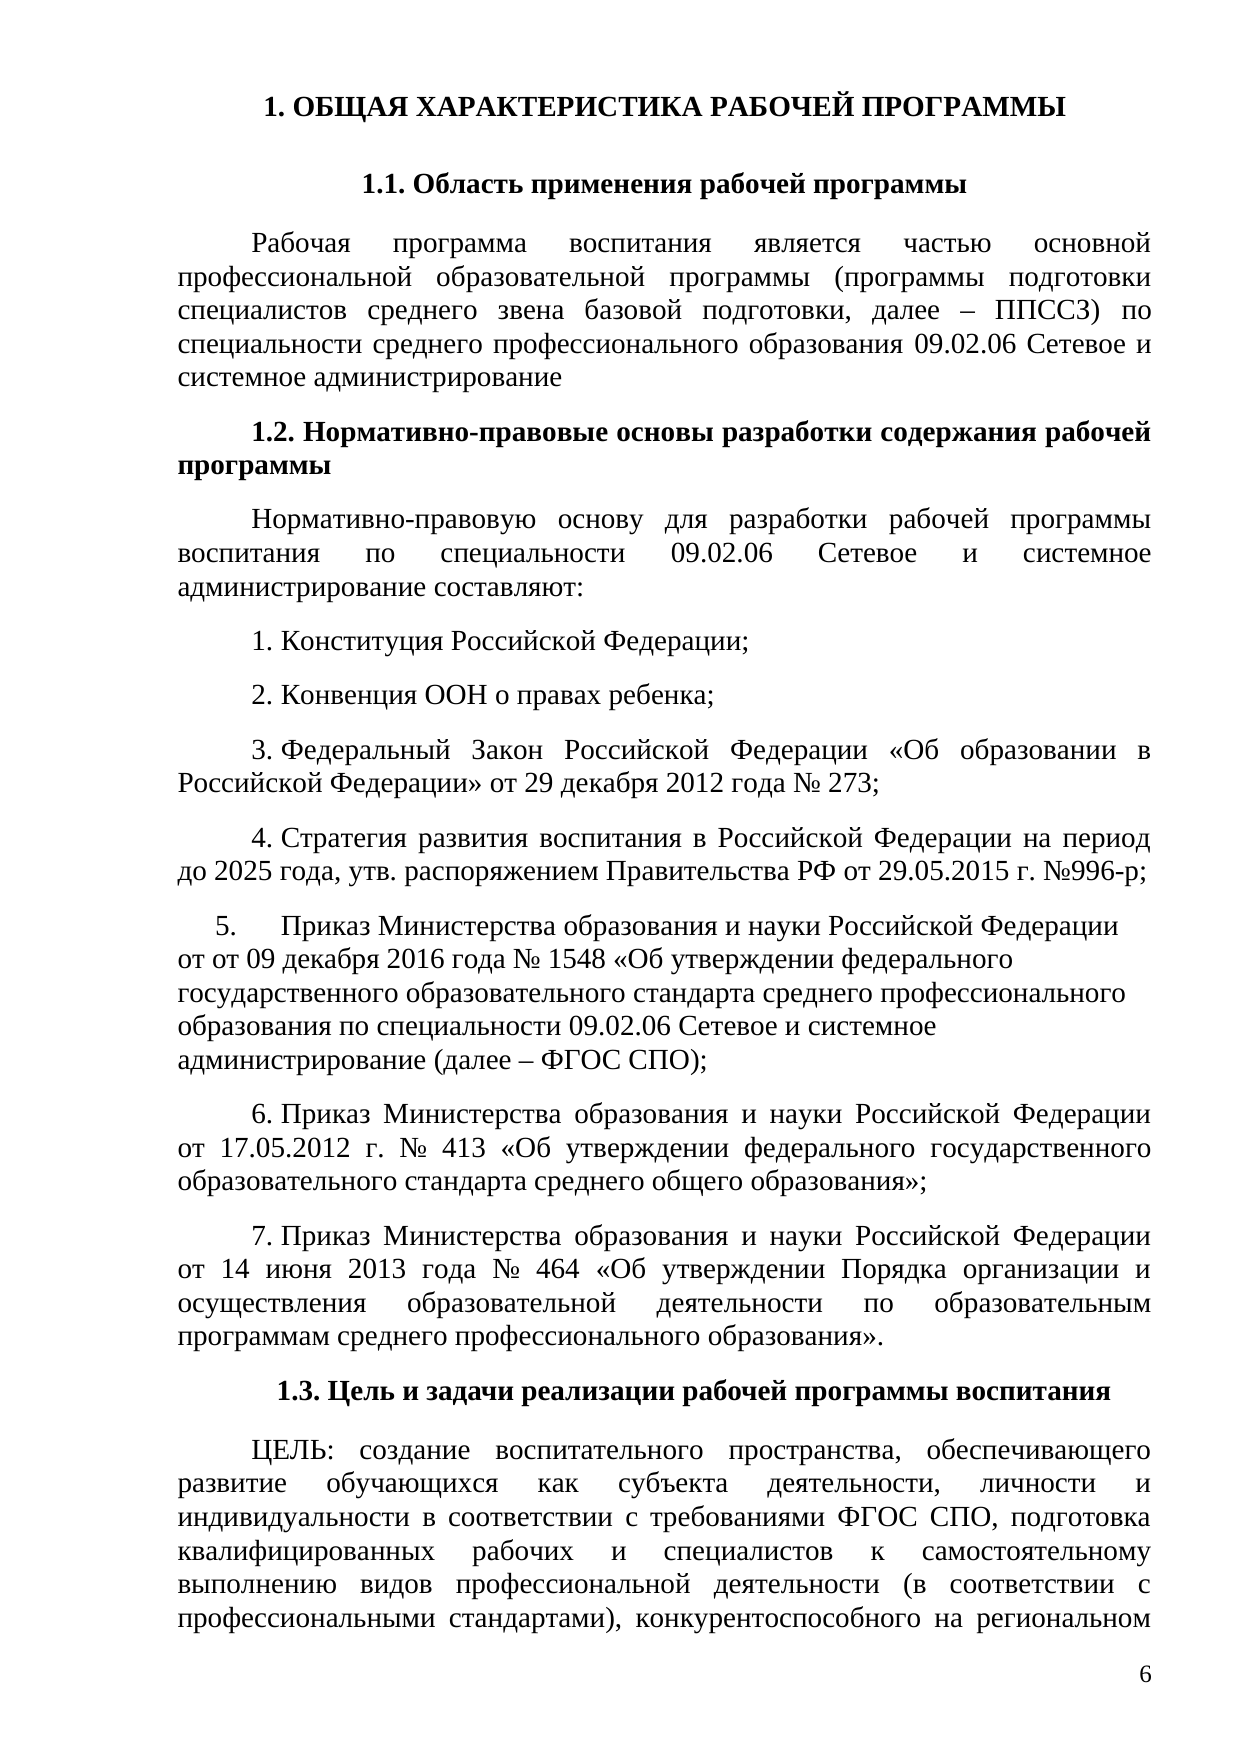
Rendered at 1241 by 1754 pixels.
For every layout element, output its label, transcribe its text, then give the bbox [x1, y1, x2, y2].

list Конвенция ООН о правах ребенка; [177, 677, 1152, 711]
text Нормативно-правовую основу для разработки рабочей программы воспитания по специальности 09.02.06 Сетевое и системное администрирование составляют: [177, 502, 1152, 602]
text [177, 1432, 1152, 1633]
list Стратегия развития воспитания в Российской Федерации на период до 2025 года, утв. распоряжением Правительства РФ от 29.05.2015 г. №996-р; [177, 820, 1152, 887]
text 1.2. Нормативно-правовые основы разработки содержания рабочей программы [177, 414, 1152, 481]
text 1.3. Цель и задачи реализации рабочей программы воспитания [177, 1373, 1152, 1406]
list Приказ Министерства образования и науки Российской Федерации от от 09 декабря 2016 года № 1548 «Об утверждении федерального государственного образовательного стандарта среднего профессионального образования по специальности 09.02.06 Сетевое и системное администрирование (далее – ФГОС СПО); [177, 908, 1152, 1075]
text Рабочая программа воспитания является частью основной профессиональной образовательной программы (программы подготовки специалистов среднего звена базовой подготовки, далее – ППССЗ) по специальности среднего профессионального образования 09.02.06 Сетевое и системное администрирование [177, 225, 1152, 393]
list Приказ Министерства образования и науки Российской Федерации от 14 июня 2013 года № 464 «Об утверждении Порядка организации и осуществления образовательной деятельности по образовательным программам среднего профессионального образования». [177, 1218, 1152, 1352]
list Федеральный Закон Российской Федерации «Об образовании в Российской Федерации» от 29 декабря 2012 года № 273; [177, 732, 1152, 799]
text 1.1. Область применения рабочей программы [177, 166, 1152, 199]
list Приказ Министерства образования и науки Российской Федерации от 17.05.2012 г. № 413 «Об утверждении федерального государственного образовательного стандарта среднего общего образования»; [177, 1096, 1152, 1197]
list Конституция Российской Федерации; [177, 623, 1152, 657]
text 1. ОБЩАЯ ХАРАКТЕРИСТИКА РАБОЧЕЙ ПРОГРАММЫ [177, 89, 1152, 122]
